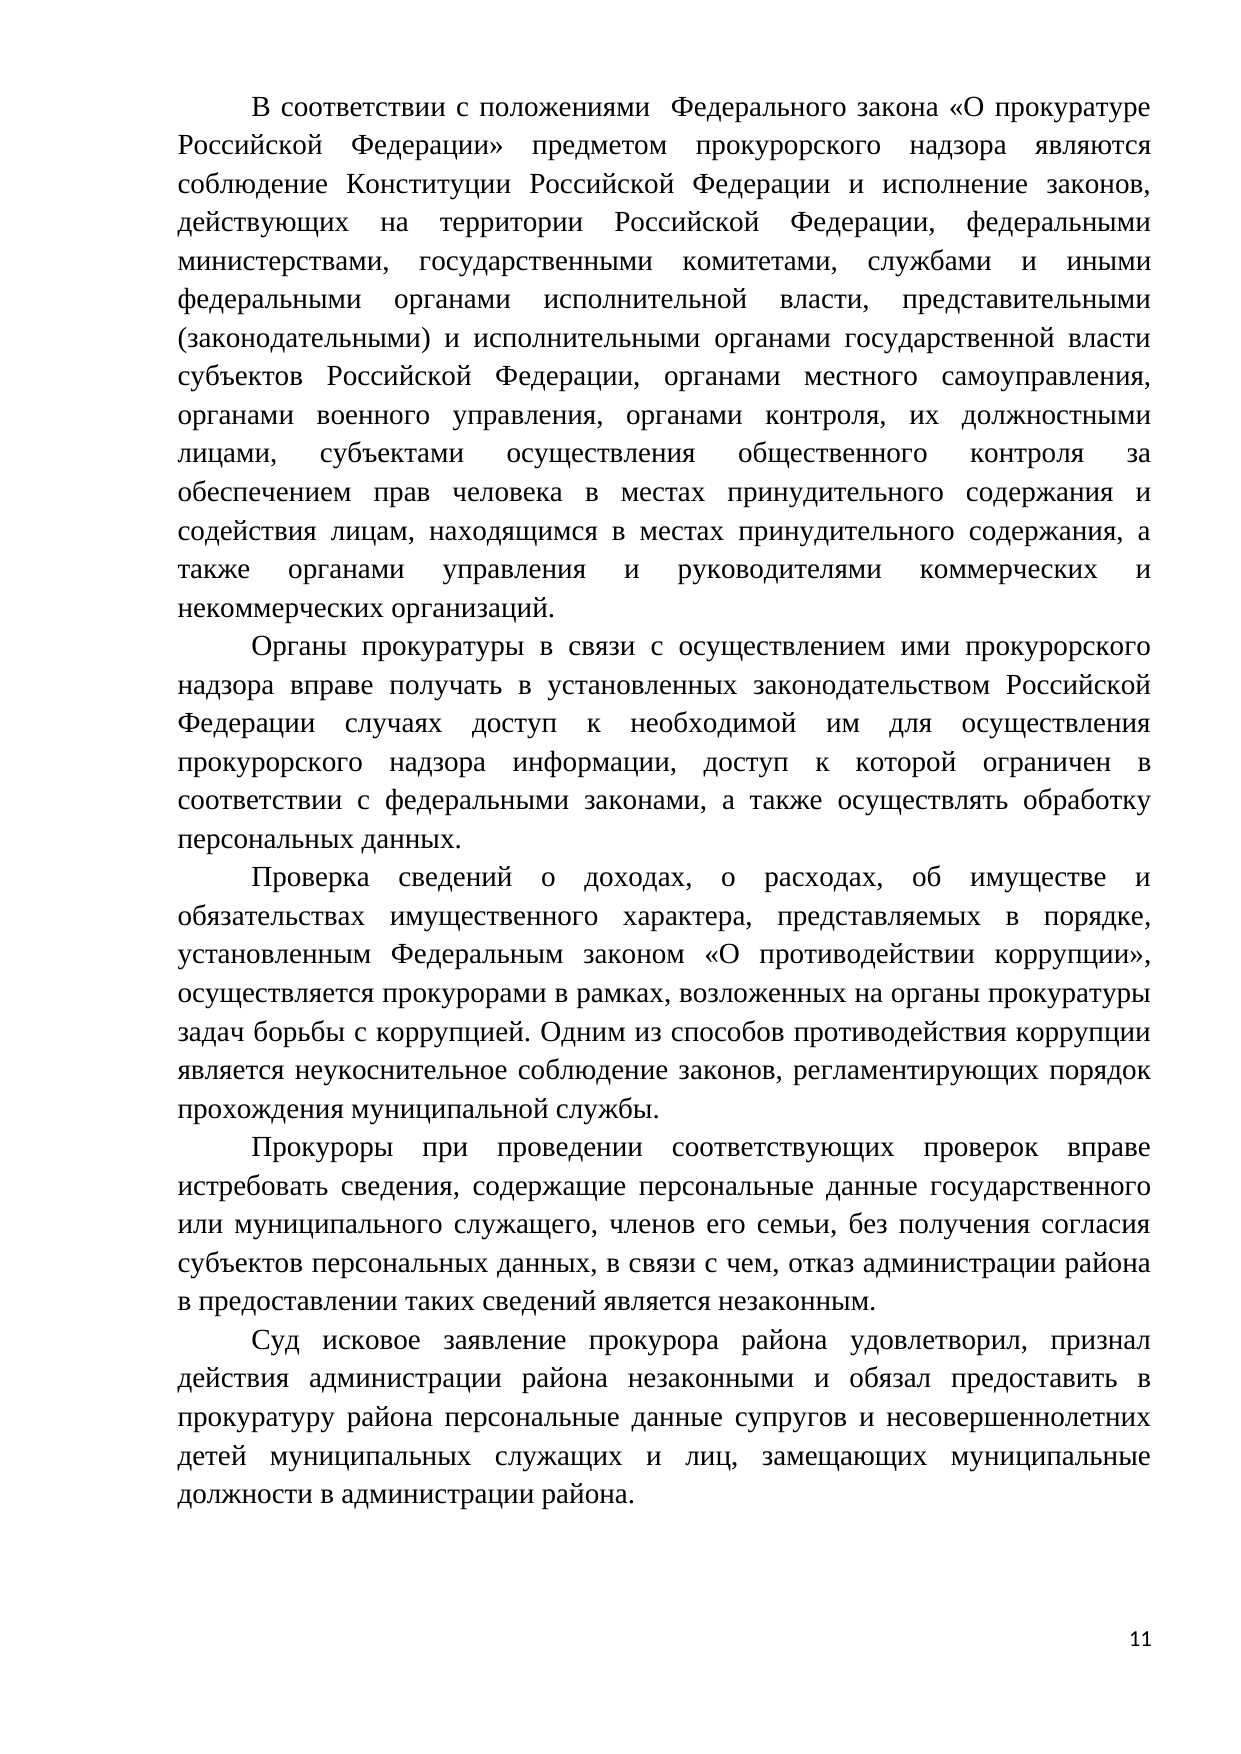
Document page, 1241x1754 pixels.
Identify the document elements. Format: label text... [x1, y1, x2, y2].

text Прокуроры при проведении соответствующих проверок вправе истребовать сведения, содержащие персональные данные государственного или муниципального служащего, членов его семьи, без получения согласия субъектов персональных данных, в связи с чем, отказ администрации района в предоставлении таких сведений является незаконным. [177, 1129, 1152, 1317]
text Проверка сведений о доходах, о расходах, об имуществе и обязательствах имущественного характера, представляемых в порядке, установленным Федеральным законом «О противодействии коррупции», осуществляется прокурорами в рамках, возложенных на органы прокуратуры задач борьбы с коррупцией. Одним из способов противодействия коррупции является неукоснительное соблюдение законов, регламентирующих порядок прохождения муниципальной службы. [177, 859, 1152, 1124]
text В соответствии с положениями Федерального закона «О прокуратуре Российской Федерации» предметом прокурорского надзора являются соблюдение Конституции Российской Федерации и исполнение законов, действующих на территории Российской Федерации, федеральными министерствами, государственными комитетами, службами и иными федеральными органами исполнительной власти, представительными (законодательными) и исполнительными органами государственной власти субъектов Российской Федерации, органами местного самоуправления, органами военного управления, органами контроля, их должностными лицами, субъектами осуществления общественного контроля за обеспечением прав человека в местах принудительного содержания и содействия лицам, находящимся в местах принудительного содержания, а также органами управления и руководителями коммерческих и некоммерческих организаций. [177, 89, 1152, 623]
text Суд исковое заявление прокурора района удовлетворил, признал действия администрации района незаконными и обязал предоставить в прокуратуру района персональные данные супругов и несовершеннолетних детей муниципальных служащих и лиц, замещающих муниципальные должности в администрации района. [177, 1322, 1152, 1510]
text Органы прокуратуры в связи с осуществлением ими прокурорского надзора вправе получать в установленных законодательством Российской Федерации случаях доступ к необходимой им для осуществления прокурорского надзора информации, доступ к которой ограничен в соответствии с федеральными законами, а также осуществлять обработку персональных данных. [177, 628, 1152, 854]
